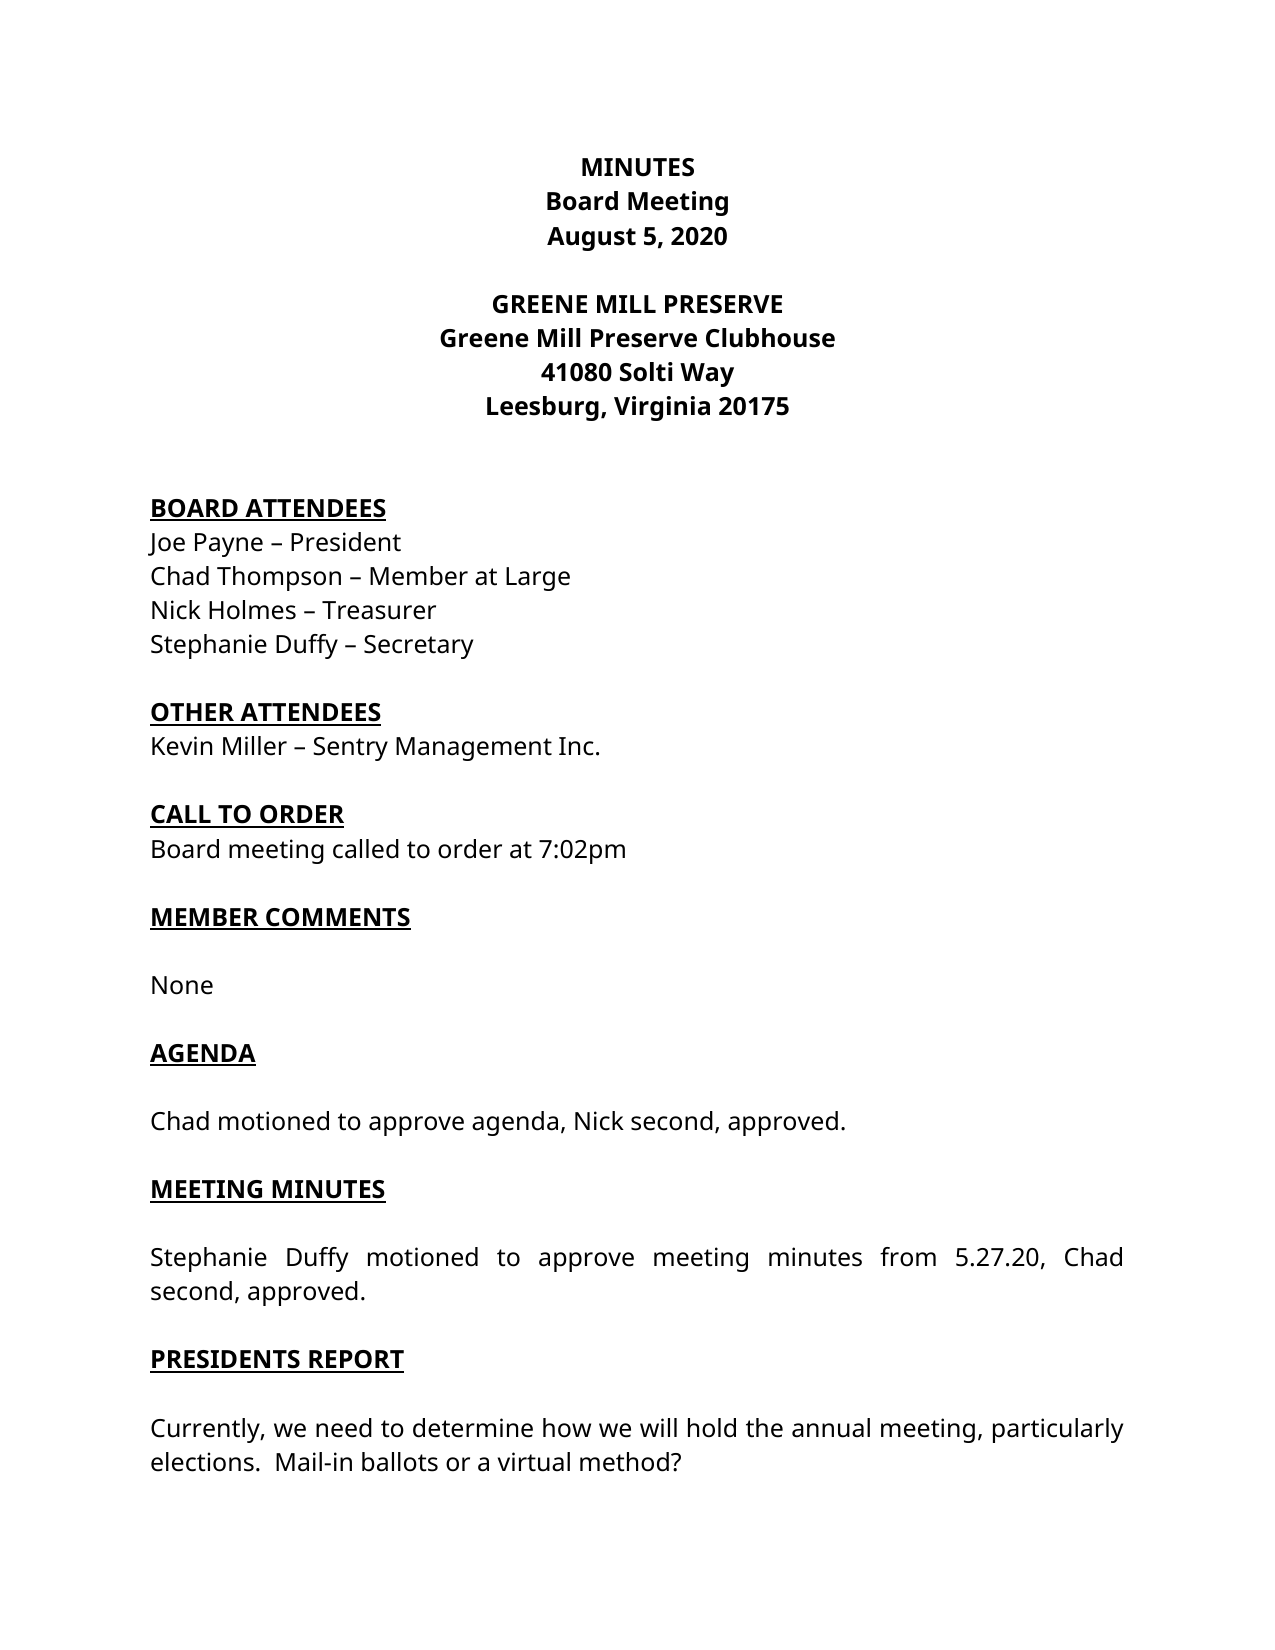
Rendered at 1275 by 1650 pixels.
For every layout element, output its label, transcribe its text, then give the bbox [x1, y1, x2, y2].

subtitle Greene Mill Preserve Clubhouse [150, 320, 1125, 354]
text None [150, 967, 1125, 1002]
subtitle MINUTES [150, 150, 1125, 184]
subtitle Nick Holmes – Treasurer [150, 593, 1125, 627]
subtitle CALL TO ORDER [150, 797, 1125, 831]
text AGENDA [150, 1036, 1125, 1070]
text August 5, 2020 [150, 218, 1125, 252]
subtitle GREENE MILL PRESERVE [150, 286, 1125, 320]
subtitle Stephanie Duffy – Secretary [150, 627, 1125, 661]
text PRESIDENTS REPORT [150, 1342, 1125, 1376]
text Chad Thompson – Member at Large [150, 559, 1125, 593]
text Chad motioned to approve agenda, Nick second, approved. [150, 1104, 1125, 1138]
text Currently, we need to determine how we will hold the annual meeting, particularly elections. Mail-in ballots or a virtual method? [150, 1410, 1125, 1478]
subtitle Joe Payne – President [150, 525, 1125, 559]
subtitle Board meeting called to order at 7:02pm [150, 831, 1125, 865]
text Stephanie Duffy motioned to approve meeting minutes from 5.27.20, Chad second, approved. [150, 1240, 1125, 1308]
subtitle BOARD ATTENDEES [150, 491, 1125, 525]
subtitle OTHER ATTENDEES [150, 695, 1125, 729]
text MEETING MINUTES [150, 1172, 1125, 1206]
subtitle 41080 Solti Way [150, 354, 1125, 388]
text MEMBER COMMENTS [150, 899, 1125, 933]
text Kevin Miller – Sentry Management Inc. [150, 729, 1125, 763]
text Leesburg, Virginia 20175 [150, 388, 1125, 422]
text Board Meeting [150, 184, 1125, 218]
